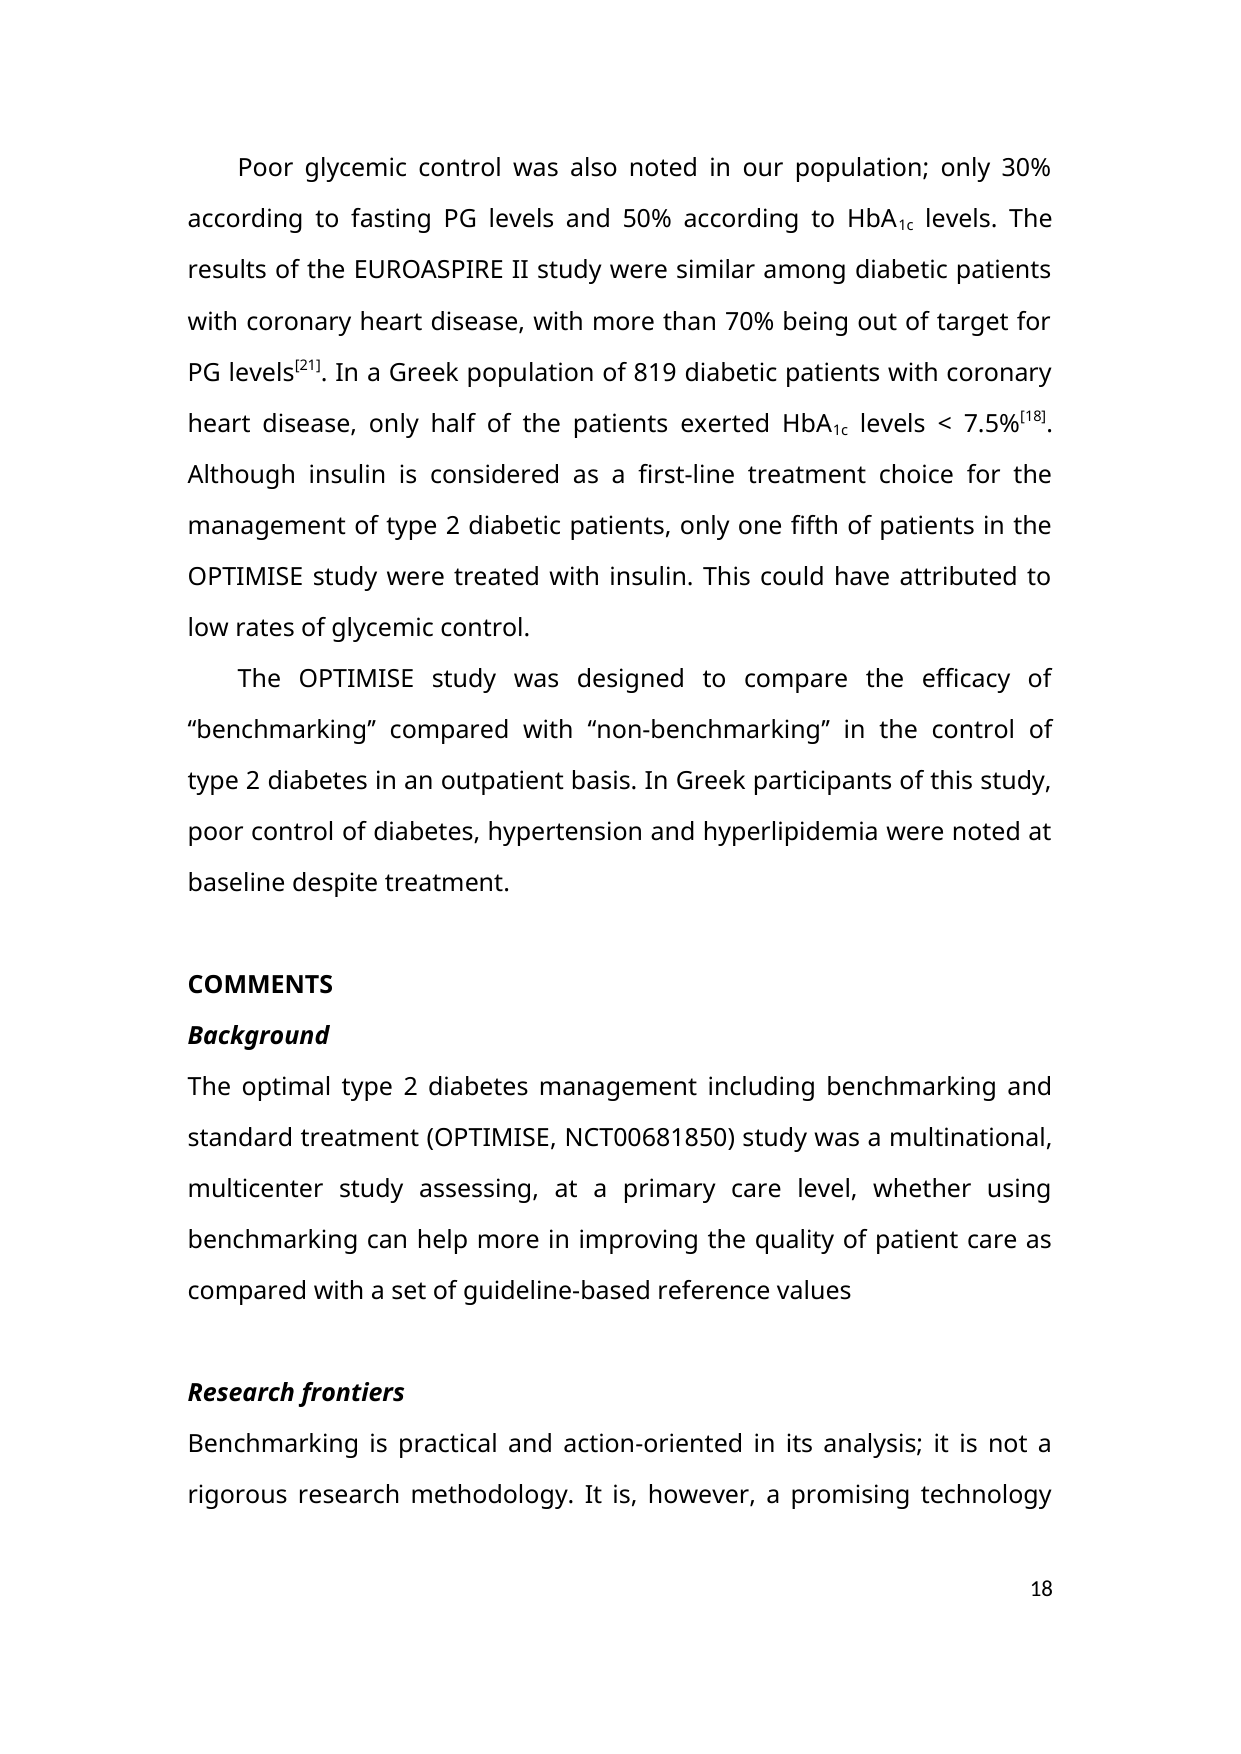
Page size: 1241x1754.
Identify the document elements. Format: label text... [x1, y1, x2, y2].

text Background [187, 1018, 1053, 1052]
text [187, 1426, 1053, 1511]
text COMMENTS [187, 967, 1053, 1001]
text Research frontiers [187, 1375, 1053, 1409]
text The OPTIMISE study was designed to compare the efficacy of ‘‘benchmarking’’ compared with ‘‘non-benchmarking’’ in the control of type 2 diabetes in an outpatient basis. In Greek participants of this study, poor control of diabetes, hypertension and hyperlipidemia were noted at baseline despite treatment. [187, 660, 1053, 899]
text Poor glycemic control was also noted in our population; only 30% according to fasting PG levels and 50% according to HbA1c levels. The results of the EUROASPIRE II study were similar among diabetic patients with coronary heart disease, with more than 70% being out of target for PG levels[21]. In a Greek population of 819 diabetic patients with coronary heart disease, only half of the patients exerted HbA1c levels < 7.5%[18]. Although insulin is considered as a first-line treatment choice for the management of type 2 diabetic patients, only one fifth of patients in the OPTIMISE study were treated with insulin. This could have attributed to low rates of glycemic control. [187, 150, 1053, 643]
text The optimal type 2 diabetes management including benchmarking and standard treatment (OPTIMISE, NCT00681850) study was a multinational, multicenter study assessing, at a primary care level, whether using benchmarking can help more in improving the quality of patient care as compared with a set of guideline-based reference values [187, 1069, 1053, 1307]
